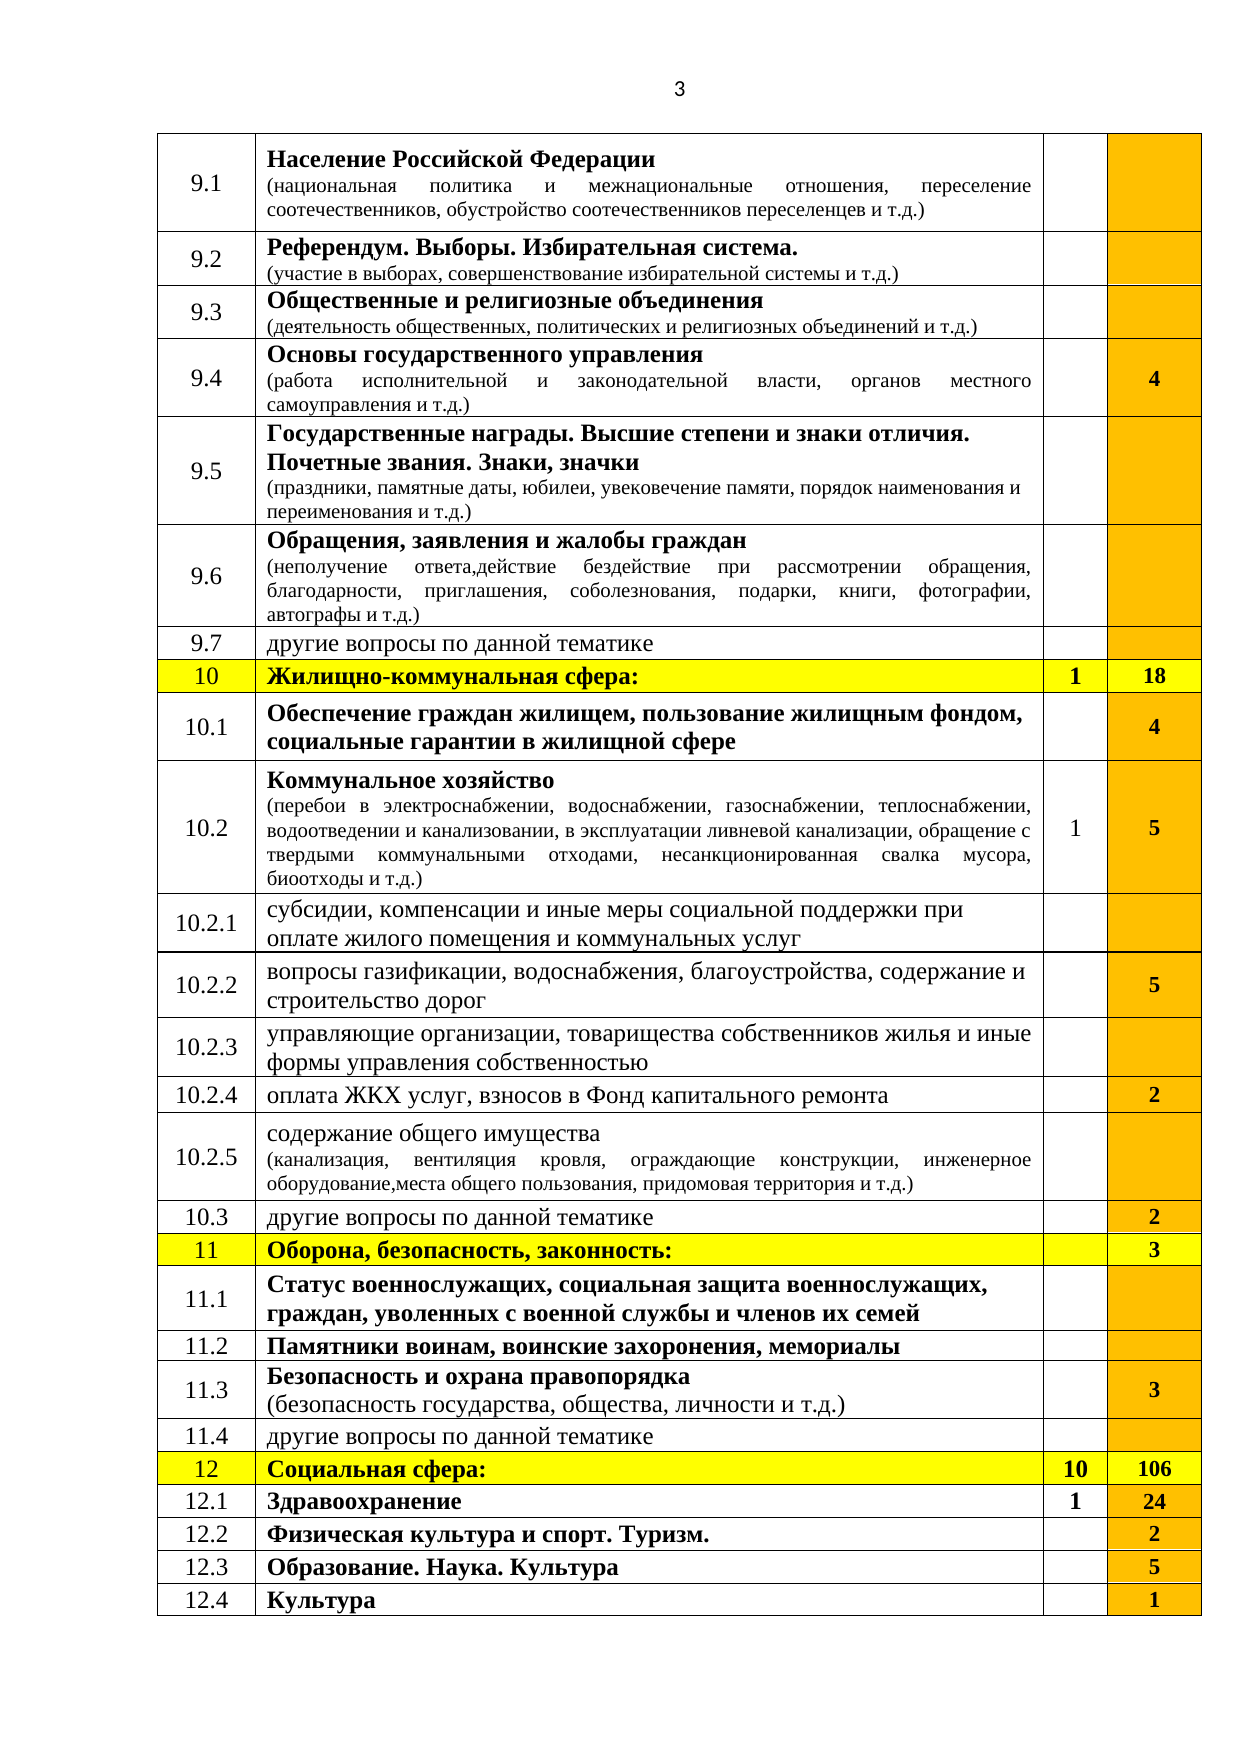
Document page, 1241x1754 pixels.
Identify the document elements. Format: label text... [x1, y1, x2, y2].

table_cell [1108, 134, 1201, 231]
table_cell 11.2 [158, 1331, 255, 1360]
table_cell другие вопросы по данной тематике [256, 1419, 1043, 1451]
table_cell [1108, 627, 1201, 659]
table_cell 10.2.3 [158, 1018, 255, 1076]
table_cell 1 [1044, 660, 1107, 692]
table_cell [1108, 1266, 1201, 1330]
table_cell [1108, 525, 1201, 626]
table_cell [1108, 232, 1201, 284]
table_cell [1044, 1077, 1107, 1112]
table_cell 10.2.4 [158, 1077, 255, 1112]
table_cell [1044, 953, 1107, 1017]
table_cell Памятники воинам, воинские захоронения, мемориалы [256, 1331, 1043, 1360]
table_cell Общественные и религиозные объединения (деятельность общественных, политических и религиозных объединений и т.д.) [256, 286, 1043, 338]
table_cell 9.4 [158, 339, 255, 416]
table_cell [1108, 1419, 1201, 1451]
table_cell управляющие организации, товарищества собственников жилья и иные формы управления собственностью [256, 1018, 1043, 1076]
table_cell [1044, 894, 1107, 951]
table_cell 12.3 [158, 1551, 255, 1582]
table_cell [1044, 1113, 1107, 1200]
table_cell [1044, 1361, 1107, 1418]
table_cell 11.3 [158, 1361, 255, 1418]
table_cell 10.1 [158, 693, 255, 760]
table_cell другие вопросы по данной тематике [256, 627, 1043, 659]
table_cell Здравоохранение [256, 1485, 1043, 1517]
table_cell Государственные награды. Высшие степени и знаки отличия. Почетные звания. Знаки, значки (праздники, памятные даты, юбилеи, увековечение памяти, порядок наименования и переименования и т.д.) [256, 417, 1043, 524]
table_cell 11 [158, 1234, 255, 1265]
table_cell 9.6 [158, 525, 255, 626]
table_cell 3 [1108, 1234, 1201, 1265]
table_cell 1 [1108, 1584, 1201, 1615]
table_cell 2 [1108, 1201, 1201, 1232]
table_cell 10 [158, 660, 255, 692]
table_cell 10.3 [158, 1201, 255, 1232]
table_cell [1108, 1113, 1201, 1200]
table_cell [1044, 1234, 1107, 1265]
table_cell 106 [1108, 1452, 1201, 1484]
table_cell [1044, 1419, 1107, 1451]
table_cell [1044, 232, 1107, 284]
table_cell 9.3 [158, 286, 255, 338]
table_cell 12 [158, 1452, 255, 1484]
table_cell Культура [256, 1584, 1043, 1615]
table_cell 1 [1044, 1485, 1107, 1517]
table_cell 9.5 [158, 417, 255, 524]
table_cell вопросы газификации, водоснабжения, благоустройства, содержание и строительство дорог [256, 953, 1043, 1017]
table_cell Безопасность и охрана правопорядка (безопасность государства, общества, личности и т.д.) [256, 1361, 1043, 1418]
table_cell 11.1 [158, 1266, 255, 1330]
table_cell [1044, 1266, 1107, 1330]
table_cell [1044, 1551, 1107, 1582]
table_cell 4 [1108, 693, 1201, 760]
table_cell содержание общего имущества (канализация, вентиляция кровля, ограждающие конструкции, инженерное оборудование,места общего пользования, придомовая территория и т.д.) [256, 1113, 1043, 1200]
table_cell 5 [1108, 953, 1201, 1017]
table_cell 10 [1044, 1452, 1107, 1484]
table_cell [1108, 1018, 1201, 1076]
table_cell [1044, 627, 1107, 659]
table_cell [1044, 1518, 1107, 1549]
table_cell 10.2.1 [158, 894, 255, 951]
table_cell [1044, 693, 1107, 760]
table_cell [1108, 1331, 1201, 1360]
table_cell [1108, 286, 1201, 338]
table_cell Население Российской Федерации (национальная политика и межнациональные отношения, переселение соотечественников, обустройство соотечественников переселенцев и т.д.) [256, 134, 1043, 231]
table_cell 3 [1108, 1361, 1201, 1418]
table_cell Образование. Наука. Культура [256, 1551, 1043, 1582]
table_cell оплата ЖКХ услуг, взносов в Фонд капитального ремонта [256, 1077, 1043, 1112]
table_cell [1044, 1018, 1107, 1076]
table_cell [1044, 134, 1107, 231]
table_cell 12.1 [158, 1485, 255, 1517]
table_cell 12.2 [158, 1518, 255, 1549]
table_cell Обеспечение граждан жилищем, пользование жилищным фондом, социальные гарантии в жилищной сфере [256, 693, 1043, 760]
table_cell 10.2 [158, 761, 255, 893]
table_cell 9.7 [158, 627, 255, 659]
table_cell [1108, 894, 1201, 951]
table_cell [1044, 286, 1107, 338]
table_cell [1044, 1331, 1107, 1360]
table_cell 18 [1108, 660, 1201, 692]
table_cell [1044, 1201, 1107, 1232]
table_cell Основы государственного управления (работа исполнительной и законодательной власти, органов местного самоуправления и т.д.) [256, 339, 1043, 416]
table_cell [1044, 1584, 1107, 1615]
table_cell 9.2 [158, 232, 255, 284]
table_cell 11.4 [158, 1419, 255, 1451]
table_cell 2 [1108, 1077, 1201, 1112]
table_cell [1044, 525, 1107, 626]
table_cell Коммунальное хозяйство (перебои в электроснабжении, водоснабжении, газоснабжении, теплоснабжении, водоотведении и канализовании, в эксплуатации ливневой канализации, обращение с твердыми коммунальными отходами, несанкционированная свалка мусора, биоотходы и т.д.) [256, 761, 1043, 893]
table_cell 10.2.2 [158, 953, 255, 1017]
table_cell 4 [1108, 339, 1201, 416]
table_cell Обращения, заявления и жалобы граждан (неполучение ответа,действие бездействие при рассмотрении обращения, благодарности, приглашения, соболезнования, подарки, книги, фотографии, автографы и т.д.) [256, 525, 1043, 626]
table_cell 12.4 [158, 1584, 255, 1615]
table_cell другие вопросы по данной тематике [256, 1201, 1043, 1232]
table_cell 9.1 [158, 134, 255, 231]
table_cell [1044, 417, 1107, 524]
table_cell субсидии, компенсации и иные меры социальной поддержки при оплате жилого помещения и коммунальных услуг [256, 894, 1043, 951]
table_cell Жилищно-коммунальная сфера: [256, 660, 1043, 692]
table_cell 24 [1108, 1485, 1201, 1517]
table_cell Социальная сфера: [256, 1452, 1043, 1484]
table_cell Оборона, безопасность, законность: [256, 1234, 1043, 1265]
table_cell [1108, 417, 1201, 524]
table_cell 10.2.5 [158, 1113, 255, 1200]
table_cell Физическая культура и спорт. Туризм. [256, 1518, 1043, 1549]
table_cell [1044, 339, 1107, 416]
table_cell Референдум. Выборы. Избирательная система. (участие в выборах, совершенствование избирательной системы и т.д.) [256, 232, 1043, 284]
table_cell 1 [1044, 761, 1107, 893]
table_cell 5 [1108, 761, 1201, 893]
table_cell Статус военнослужащих, социальная защита военнослужащих, граждан, уволенных с военной службы и членов их семей [256, 1266, 1043, 1330]
table_cell 2 [1108, 1518, 1201, 1549]
table_cell 5 [1108, 1551, 1201, 1582]
